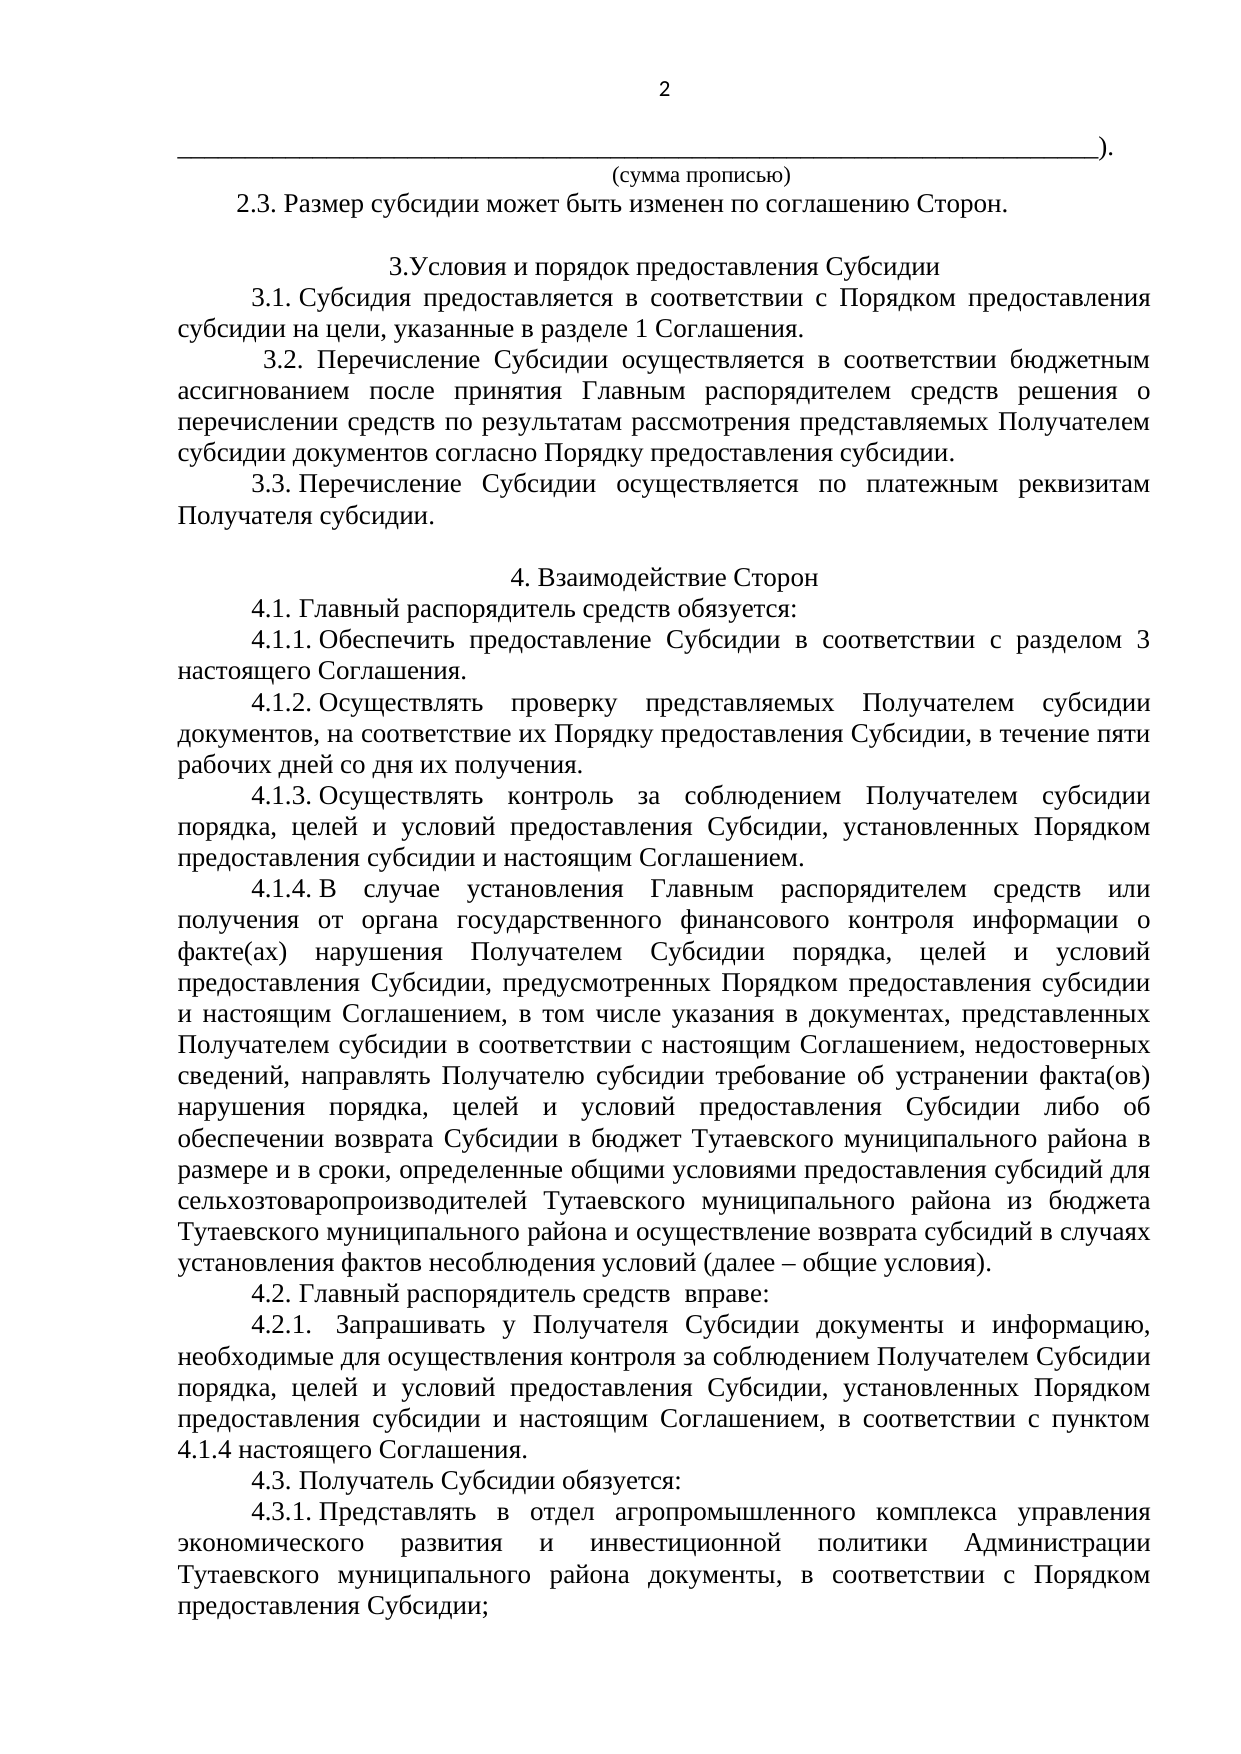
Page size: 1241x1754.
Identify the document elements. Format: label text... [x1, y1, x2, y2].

text 4.2.1. Запрашивать у Получателя Субсидии документы и информацию, необходимые для осуществления контроля за соблюдением Получателем Субсидии порядка, целей и условий предоставления Субсидии, установленных Порядком предоставления субсидии и настоящим Соглашением, в соответствии с пунктом 4.1.4 настоящего Соглашения. [177, 1308, 1152, 1464]
text 3.1. Субсидия предоставляется в соответствии с Порядком предоставления субсидии на цели, указанные в разделе 1 Соглашения. [177, 281, 1152, 343]
text 4.1. Главный распорядитель средств обязуется: [177, 592, 1152, 623]
text 4.2. Главный распорядитель средств вправе: [177, 1277, 1152, 1308]
text 4.1.2. Осуществлять проверку представляемых Получателем субсидии документов, на соответствие их Порядку предоставления Субсидии, в течение пяти рабочих дней со дня их получения. [177, 686, 1152, 779]
text 2.3. Размер субсидии может быть изменен по соглашению Сторон. [177, 187, 1152, 218]
text (сумма прописью) [177, 161, 1152, 187]
text 4.3. Получатель Субсидии обязуется: [177, 1464, 1152, 1495]
text 4. Взаимодействие Сторон [177, 561, 1152, 592]
text 4.1.4. В случае установления Главным распорядителем средств или получения от органа государственного финансового контроля информации о факте(ах) нарушения Получателем Субсидии порядка, целей и условий предоставления Субсидии, предусмотренных Порядком предоставления субсидии и настоящим Соглашением, в том числе указания в документах, представленных Получателем субсидии в соответствии с настоящим Соглашением, недостоверных сведений, направлять Получателю субсидии требование об устранении факта(ов) нарушения порядка, целей и условий предоставления Субсидии либо об обеспечении возврата Субсидии в бюджет Тутаевского муниципального района в размере и в сроки, определенные общими условиями предоставления субсидий для сельхозтоваропроизводителей Тутаевского муниципального района из бюджета Тутаевского муниципального района и осуществление возврата субсидий в случаях установления фактов несоблюдения условий (далее – общие условия). [177, 872, 1152, 1277]
text 3.3. Перечисление Субсидии осуществляется по платежным реквизитам Получателя субсидии. [177, 468, 1152, 530]
text 4.3.1. Представлять в отдел агропромышленного комплекса управления экономического развития и инвестиционной политики Администрации Тутаевского муниципального района документы, в соответствии с Порядком предоставления Субсидии; [177, 1495, 1152, 1620]
text 3.2. Перечисление Субсидии осуществляется в соответствии бюджетным ассигнованием после принятия Главным распорядителем средств решения о перечислении средств по результатам рассмотрения представляемых Получателем субсидии документов согласно Порядку предоставления субсидии. [177, 343, 1152, 468]
text 3.Условия и порядок предоставления Субсидии [177, 249, 1152, 281]
text 4.1.1. Обеспечить предоставление Субсидии в соответствии с разделом 3 настоящего Соглашения. [177, 623, 1152, 686]
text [177, 130, 1152, 161]
text 4.1.3. Осуществлять контроль за соблюдением Получателем субсидии порядка, целей и условий предоставления Субсидии, установленных Порядком предоставления субсидии и настоящим Соглашением. [177, 779, 1152, 872]
